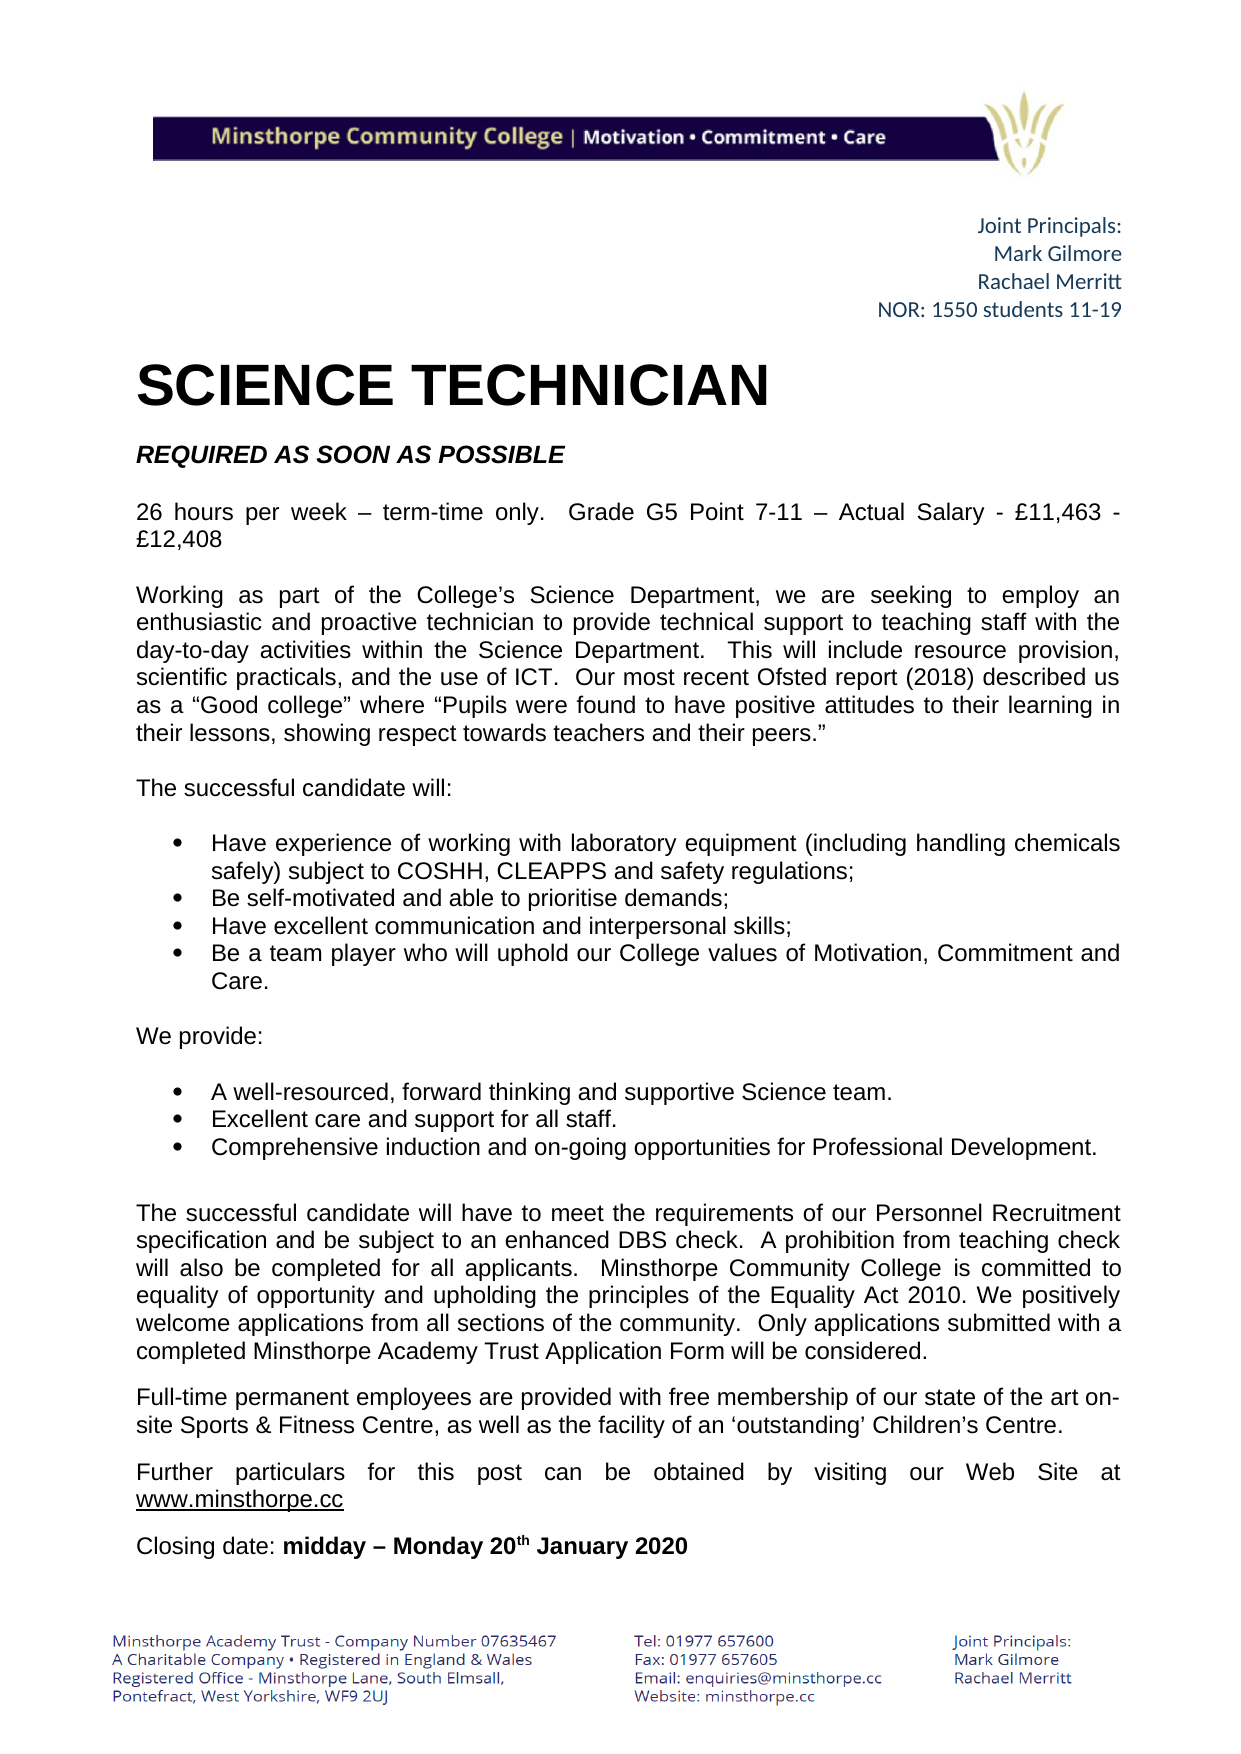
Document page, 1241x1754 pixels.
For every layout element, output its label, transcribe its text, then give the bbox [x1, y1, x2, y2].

text Full-time permanent employees are provided with free membership of our state of the art on-site Sports & Fitness Centre, as well as the facility of an ‘outstanding’ Children’s Centre. [136, 1383, 1122, 1438]
text Working as part of the College’s Science Department, we are seeking to employ an enthusiastic and proactive technician to provide technical support to teaching staff with the day-to-day activities within the Science Department. This will include resource provision, scientific practicals, and the use of ICT. Our most recent Ofsted report (2018) described us as a “Good college” where “Pupils were found to have positive attitudes to their learning in their lessons, showing respect towards teachers and their peers.” [136, 581, 1122, 746]
text SCIENCE TECHNICIAN [32, 351, 1216, 418]
picture [135, 73, 1076, 183]
text The successful candidate will have to meet the requirements of our Personnel Recruitment specification and be subject to an enhanced DBS check. A prohibition from teaching check will also be completed for all applicants. Minsthorpe Community College is committed to equality of opportunity and upholding the principles of the Equality Act 2010. We positively welcome applications from all sections of the community. Only applications submitted with a completed Minsthorpe Academy Trust Application Form will be considered. [136, 1198, 1122, 1364]
list Excellent care and support for all staff. [173, 1105, 1122, 1133]
text REQUIRED AS SOON AS POSSIBLE [136, 440, 1122, 469]
text 26 hours per week – term-time only. Grade G5 Point 7-11 – Actual Salary - £11,463 - £12,408 [136, 498, 1122, 553]
list Have excellent communication and interpersonal skills; [173, 912, 1122, 939]
list Be self-motivated and able to prioritise demands; [173, 884, 1122, 912]
list A well-resourced, forward thinking and supportive Science team. [173, 1077, 1122, 1105]
text The successful candidate will: [136, 774, 1122, 801]
list Have experience of working with laboratory equipment (including handling chemicals safely) subject to COSHH, CLEAPPS and safety regulations; [173, 829, 1122, 884]
text Further particulars for this post can be obtained by visiting our Web Site at www.minsthorpe.cc [136, 1458, 1122, 1513]
list Comprehensive induction and on-going opportunities for Professional Development. [173, 1133, 1122, 1160]
picture [76, 1625, 1105, 1716]
text We provide: [136, 1022, 1122, 1050]
list Be a team player who will uphold our College values of Motivation, Commitment and Care. [173, 939, 1122, 994]
text Closing date: midday – Monday 20th January 2020 [136, 1532, 1122, 1560]
